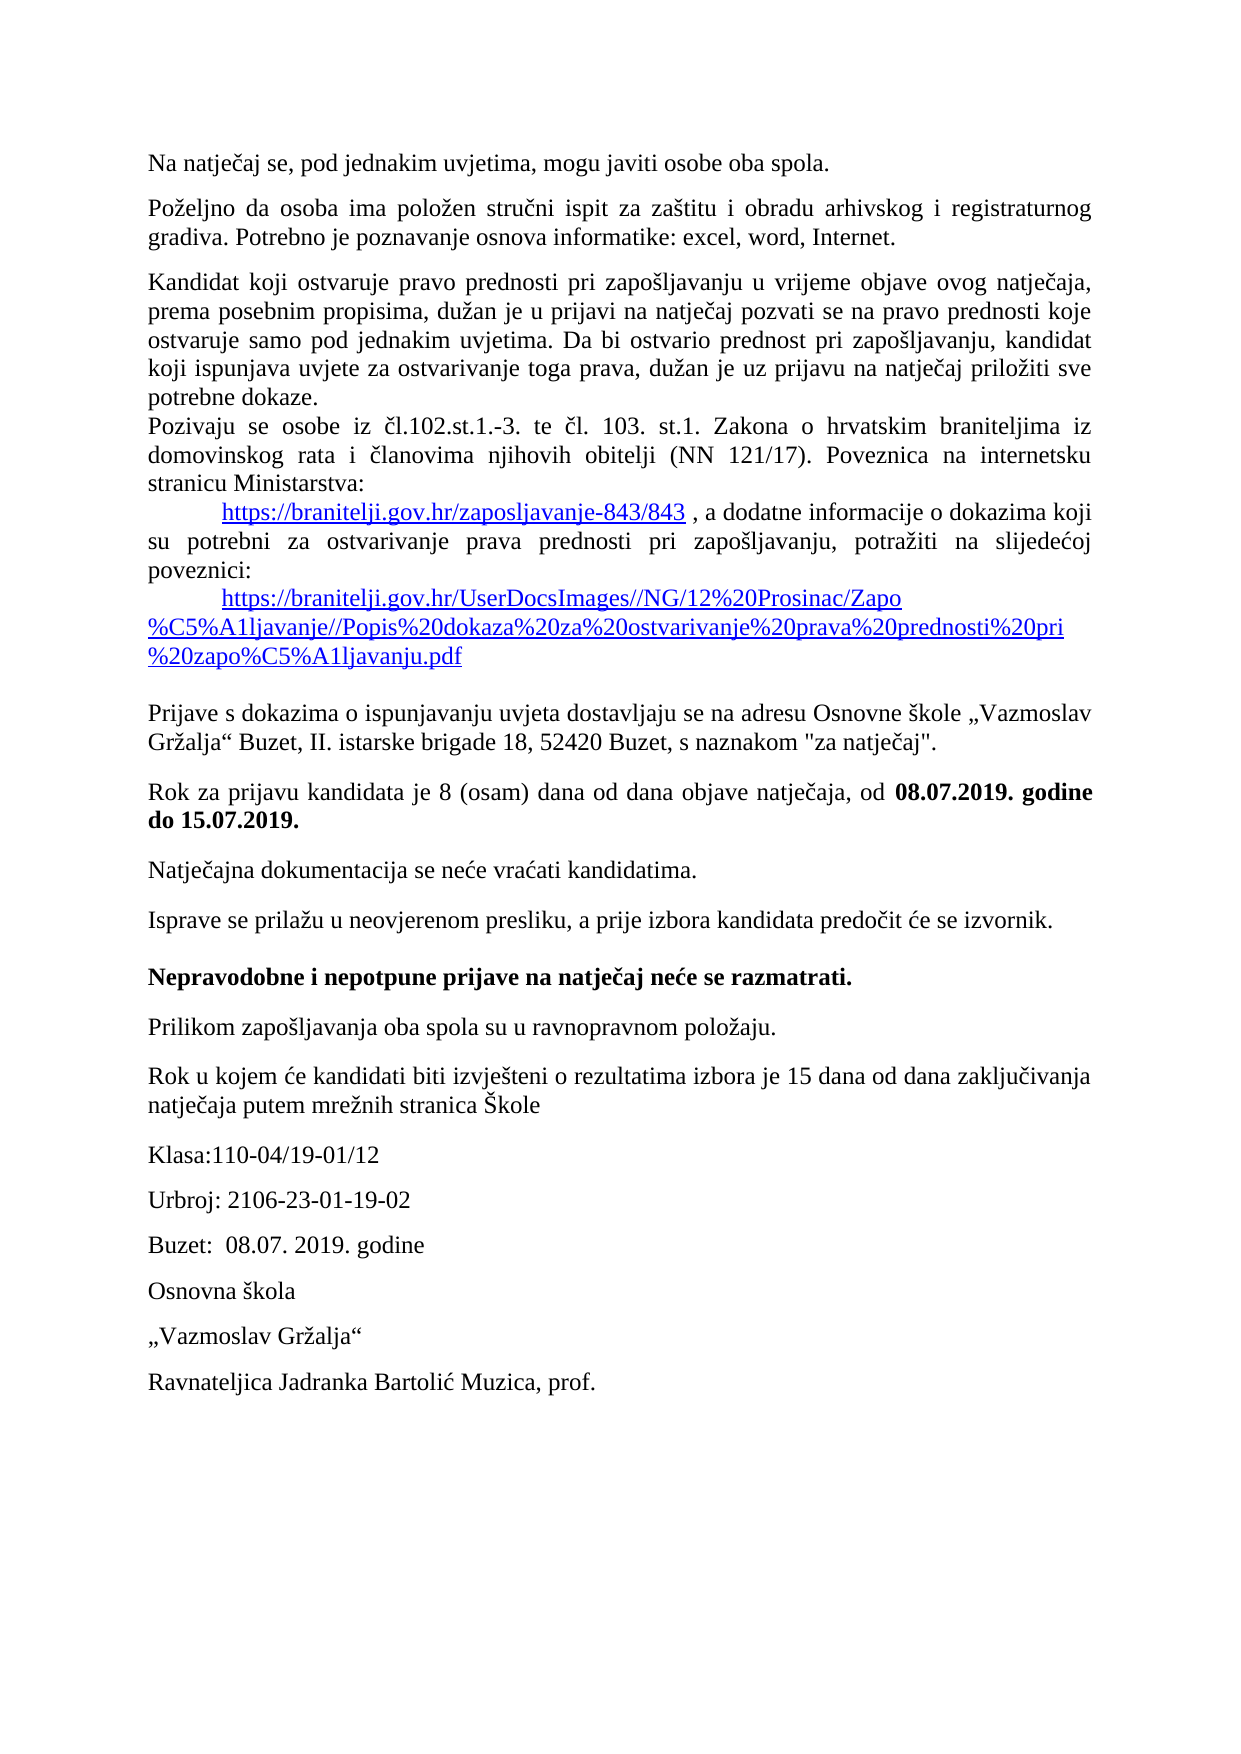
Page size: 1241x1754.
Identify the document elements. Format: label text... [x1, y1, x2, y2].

text Prijave s dokazima o ispunjavanju uvjeta dostavljaju se na adresu Osnovne škole „Vazmoslav Gržalja“ Buzet, II. istarske brigade 18, 52420 Buzet, s naznakom "za natječaj". [148, 698, 1093, 756]
text Buzet: 08.07. 2019. godine [148, 1231, 1093, 1259]
text Pozivaju se osobe iz čl.102.st.1.-3. te čl. 103. st.1. Zakona o hrvatskim braniteljima iz domovinskog rata i članovima njihovih obitelji (NN 121/17). Poveznica na internetsku stranicu Ministarstva: [148, 411, 1093, 497]
text Prilikom zapošljavanja oba spola su u ravnopravnom položaju. [148, 1012, 1093, 1041]
text Nepravodobne i nepotpune prijave na natječaj neće se razmatrati. [148, 962, 1093, 991]
text Klasa:110-04/19-01/12 [148, 1140, 1093, 1168]
text Kandidat koji ostvaruje pravo prednosti pri zapošljavanju u vrijeme objave ovog natječaja, prema posebnim propisima, dužan je u prijavi na natječaj pozvati se na pravo prednosti koje ostvaruje samo pod jednakim uvjetima. Da bi ostvario prednost pri zapošljavanju, kandidat koji ispunjava uvjete za ostvarivanje toga prava, dužan je uz prijavu na natječaj priložiti sve potrebne dokaze. [148, 267, 1093, 411]
text Natječajna dokumentacija se neće vraćati kandidatima. [148, 855, 1093, 884]
text Isprave se prilažu u neovjerenom presliku, a prije izbora kandidata predočit će se izvornik. [148, 905, 1093, 933]
text „Vazmoslav Gržalja“ [148, 1321, 1093, 1350]
text Na natječaj se, pod jednakim uvjetima, mogu javiti osobe oba spola. [148, 148, 1093, 176]
text Ravnateljica Jadranka Bartolić Muzica, prof. [148, 1367, 1093, 1396]
text Rok za prijavu kandidata je 8 (osam) dana od dana objave natječaja, od 08.07.2019. godine do 15.07.2019. [148, 777, 1093, 834]
text Rok u kojem će kandidati biti izvješteni o rezultatima izbora je 15 dana od dana zaključivanja natječaja putem mrežnih stranica Škole [148, 1061, 1093, 1119]
text https://branitelji.gov.hr/UserDocsImages//NG/12%20Prosinac/Zapo%C5%A1ljavanje//Popis%20dokaza%20za%20ostvarivanje%20prava%20prednosti%20pri%20zapo%C5%A1ljavanju.pdf [148, 583, 1093, 670]
text Osnovna škola [148, 1276, 1093, 1305]
text https://branitelji.gov.hr/zaposljavanje-843/843 , a dodatne informacije o dokazima koji su potrebni za ostvarivanje prava prednosti pri zapošljavanju, potražiti na slijedećoj poveznici: [148, 497, 1093, 583]
text Poželjno da osoba ima položen stručni ispit za zaštitu i obradu arhivskog i registraturnog gradiva. Potrebno je poznavanje osnova informatike: excel, word, Internet. [148, 193, 1093, 251]
text Urbroj: 2106-23-01-19-02 [148, 1185, 1093, 1214]
